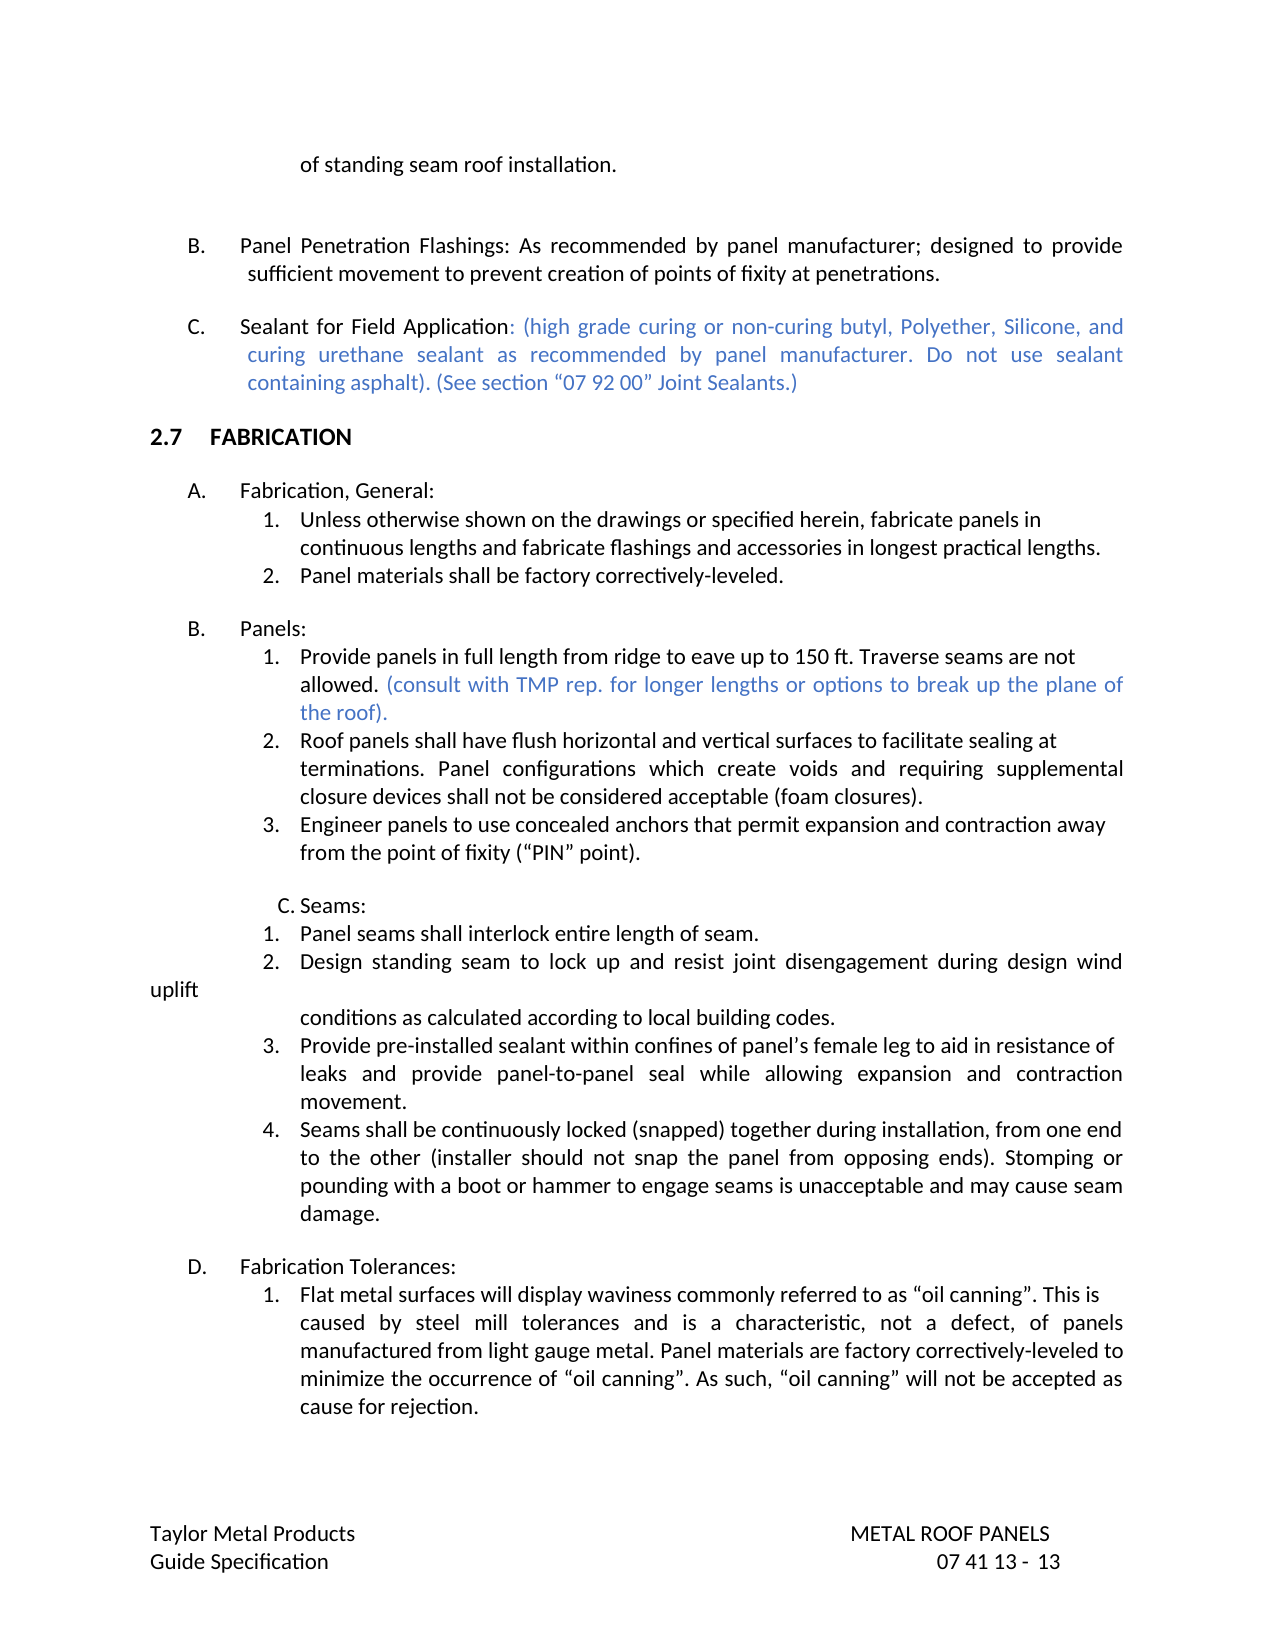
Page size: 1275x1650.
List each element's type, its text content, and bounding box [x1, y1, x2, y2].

text Provide panels in full length from ridge to eave up to 150 ft. Traverse seams are not [150, 642, 1125, 670]
text Roof panels shall have flush horizontal and vertical surfaces to facilitate sealing at [150, 726, 1125, 754]
list allowed. (consult with TMP rep. for longer lengths or options to break up the plane of the roof). [300, 670, 1125, 726]
text Panel Penetration Flashings: As recommended by panel manufacturer; designed to provide sufficient movement to prevent creation of points of fixity at penetrations. [187, 231, 1125, 287]
list continuous lengths and fabricate flashings and accessories in longest practical lengths. [262, 533, 1125, 561]
text Panels: [187, 614, 1125, 642]
text Seams: [240, 891, 1125, 919]
text Fabrication, General: [187, 477, 1125, 505]
list terminations. Panel configurations which create voids and requiring supplemental closure devices shall not be considered acceptable (foam closures). [300, 754, 1125, 810]
list from the point of fixity (“PIN” point). [262, 838, 1125, 866]
list of standing seam roof installation. [262, 150, 1125, 178]
list leaks and provide panel-to-panel seal while allowing expansion and contraction movement. [300, 1059, 1125, 1115]
text FABRICATION [150, 421, 1125, 452]
text Panel materials shall be factory correctively-leveled. [150, 561, 1125, 589]
text Seams shall be continuously locked (snapped) together during installation, from one end [150, 1115, 1125, 1143]
text Sealant for Field Application: (high grade curing or non-curing butyl, Polyether, Silicone, and curing urethane sealant as recommended by panel manufacturer. Do not use sealant containing asphalt). (See section “07 92 00” Joint Sealants.) [187, 312, 1125, 396]
text Fabrication Tolerances: [187, 1252, 1125, 1280]
list conditions as calculated according to local building codes. [262, 1003, 1125, 1031]
list caused by steel mill tolerances and is a characteristic, not a defect, of panels manufactured from light gauge metal. Panel materials are factory correctively-leveled to minimize the occurrence of “oil canning”. As such, “oil canning” will not be accepted as cause for rejection. [300, 1308, 1125, 1420]
text Provide pre-installed sealant within confines of panel’s female leg to aid in resistance of [150, 1031, 1125, 1059]
text Flat metal surfaces will display waviness commonly referred to as “oil canning”. This is [150, 1280, 1125, 1308]
text Engineer panels to use concealed anchors that permit expansion and contraction away [150, 810, 1125, 838]
list to the other (installer should not snap the panel from opposing ends). Stomping or pounding with a boot or hammer to engage seams is unacceptable and may cause seam damage. [300, 1143, 1125, 1227]
text Design standing seam to lock up and resist joint disengagement during design wind uplift [150, 947, 1125, 1003]
text Unless otherwise shown on the drawings or specified herein, fabricate panels in [150, 505, 1125, 533]
text Panel seams shall interlock entire length of seam. [150, 919, 1125, 947]
